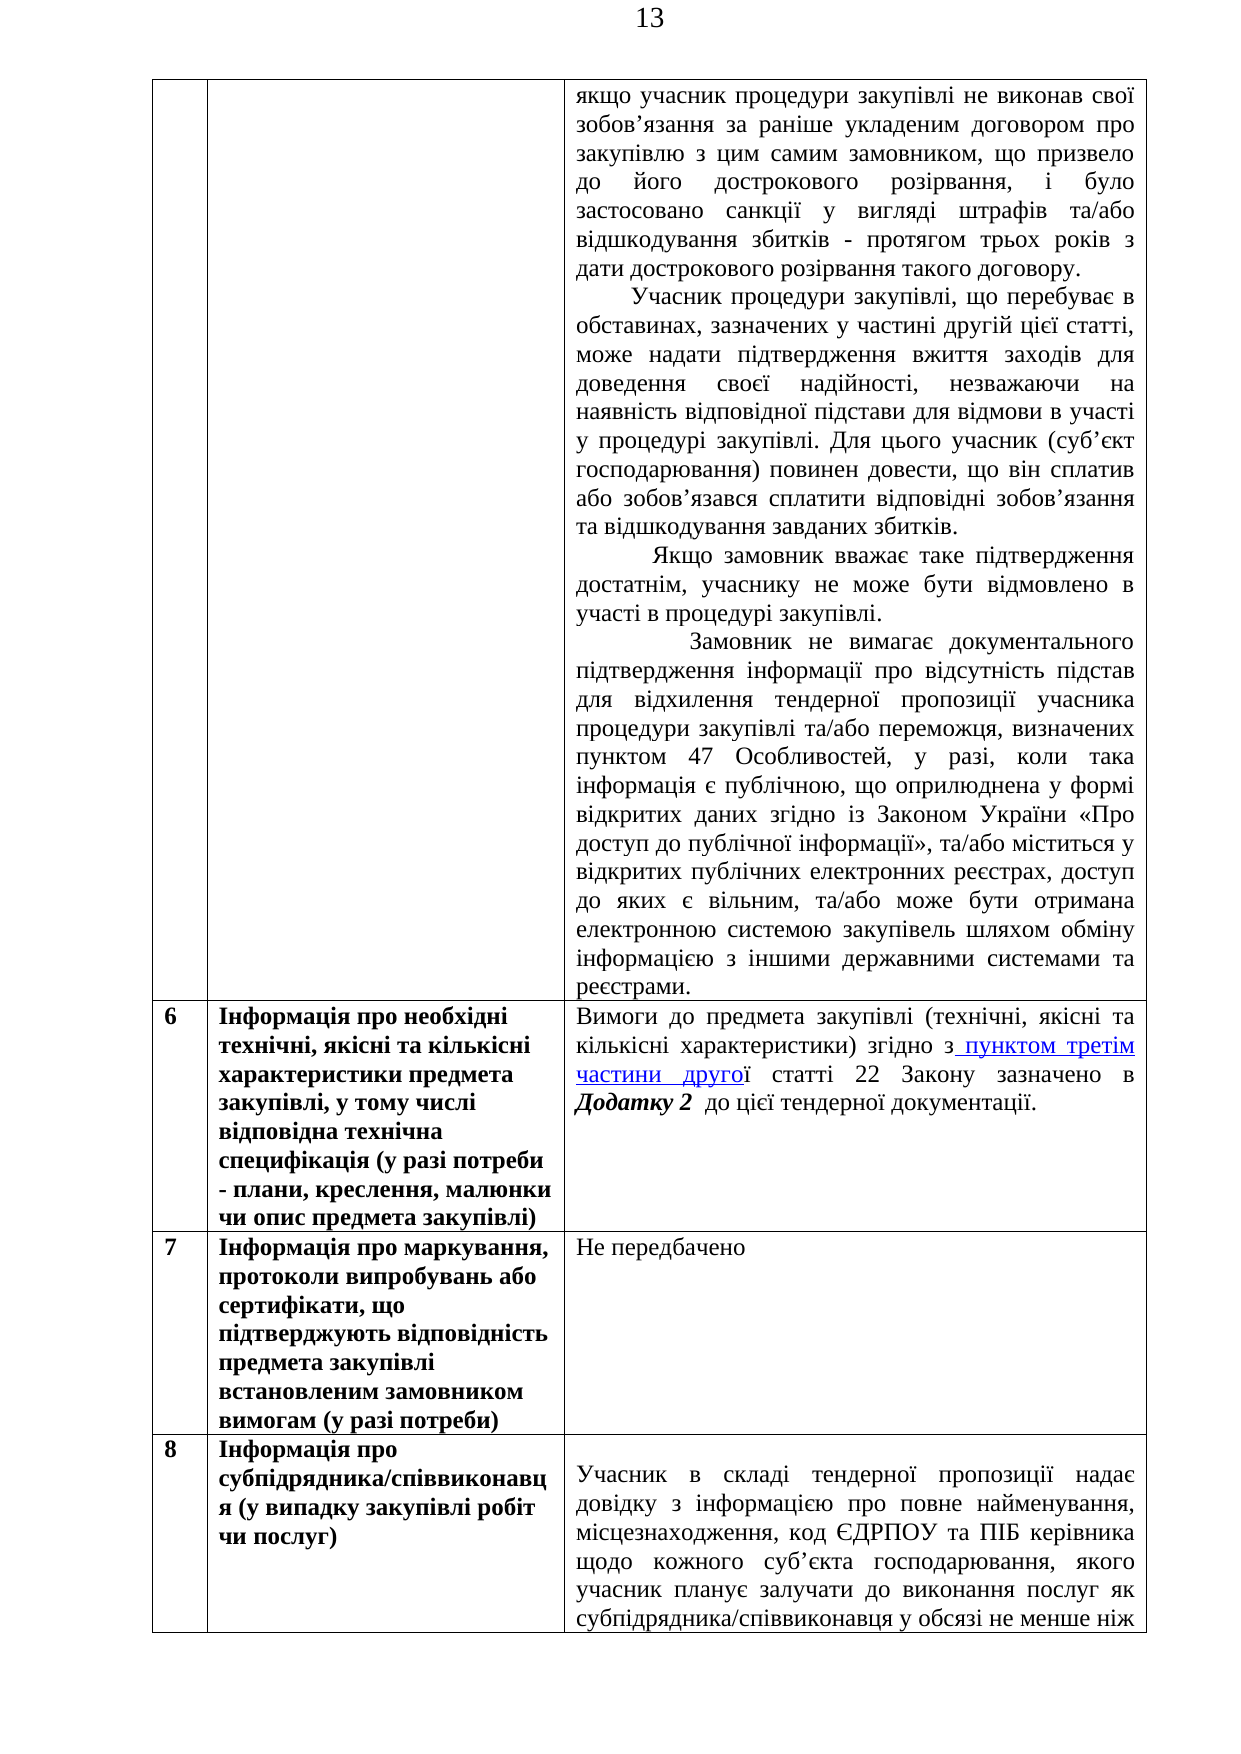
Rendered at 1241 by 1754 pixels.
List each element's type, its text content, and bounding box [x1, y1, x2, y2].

table_cell 7 [153, 1232, 207, 1433]
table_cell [208, 80, 564, 1000]
table_cell Не передбачено [565, 1232, 1146, 1433]
table_cell Інформація про необхідні технічні, якісні та кількісні характеристики предмета закупівлі, у тому числі відповідна технічна специфікація (у разі потреби - плани, креслення, малюнки чи опис предмета закупівлі) [208, 1001, 564, 1231]
table_cell 6 [153, 1001, 207, 1231]
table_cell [565, 1435, 1146, 1632]
table_cell 5 [153, 80, 207, 1000]
table_cell 8 [153, 1435, 207, 1632]
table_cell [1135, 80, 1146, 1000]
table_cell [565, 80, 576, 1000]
table_cell Інформація про маркування, протоколи випробувань або сертифікати, що підтверджують відповідність предмета закупівлі встановленим замовником вимогам (у разі потреби) [208, 1232, 564, 1433]
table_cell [208, 1435, 564, 1632]
table_cell Вимоги до предмета закупівлі (технічні, якісні та кількісні характеристики) згідно з пунктом третім частини другої статті 22 Закону зазначено в Додатку 2 до цієї тендерної документації. [565, 1001, 1146, 1231]
